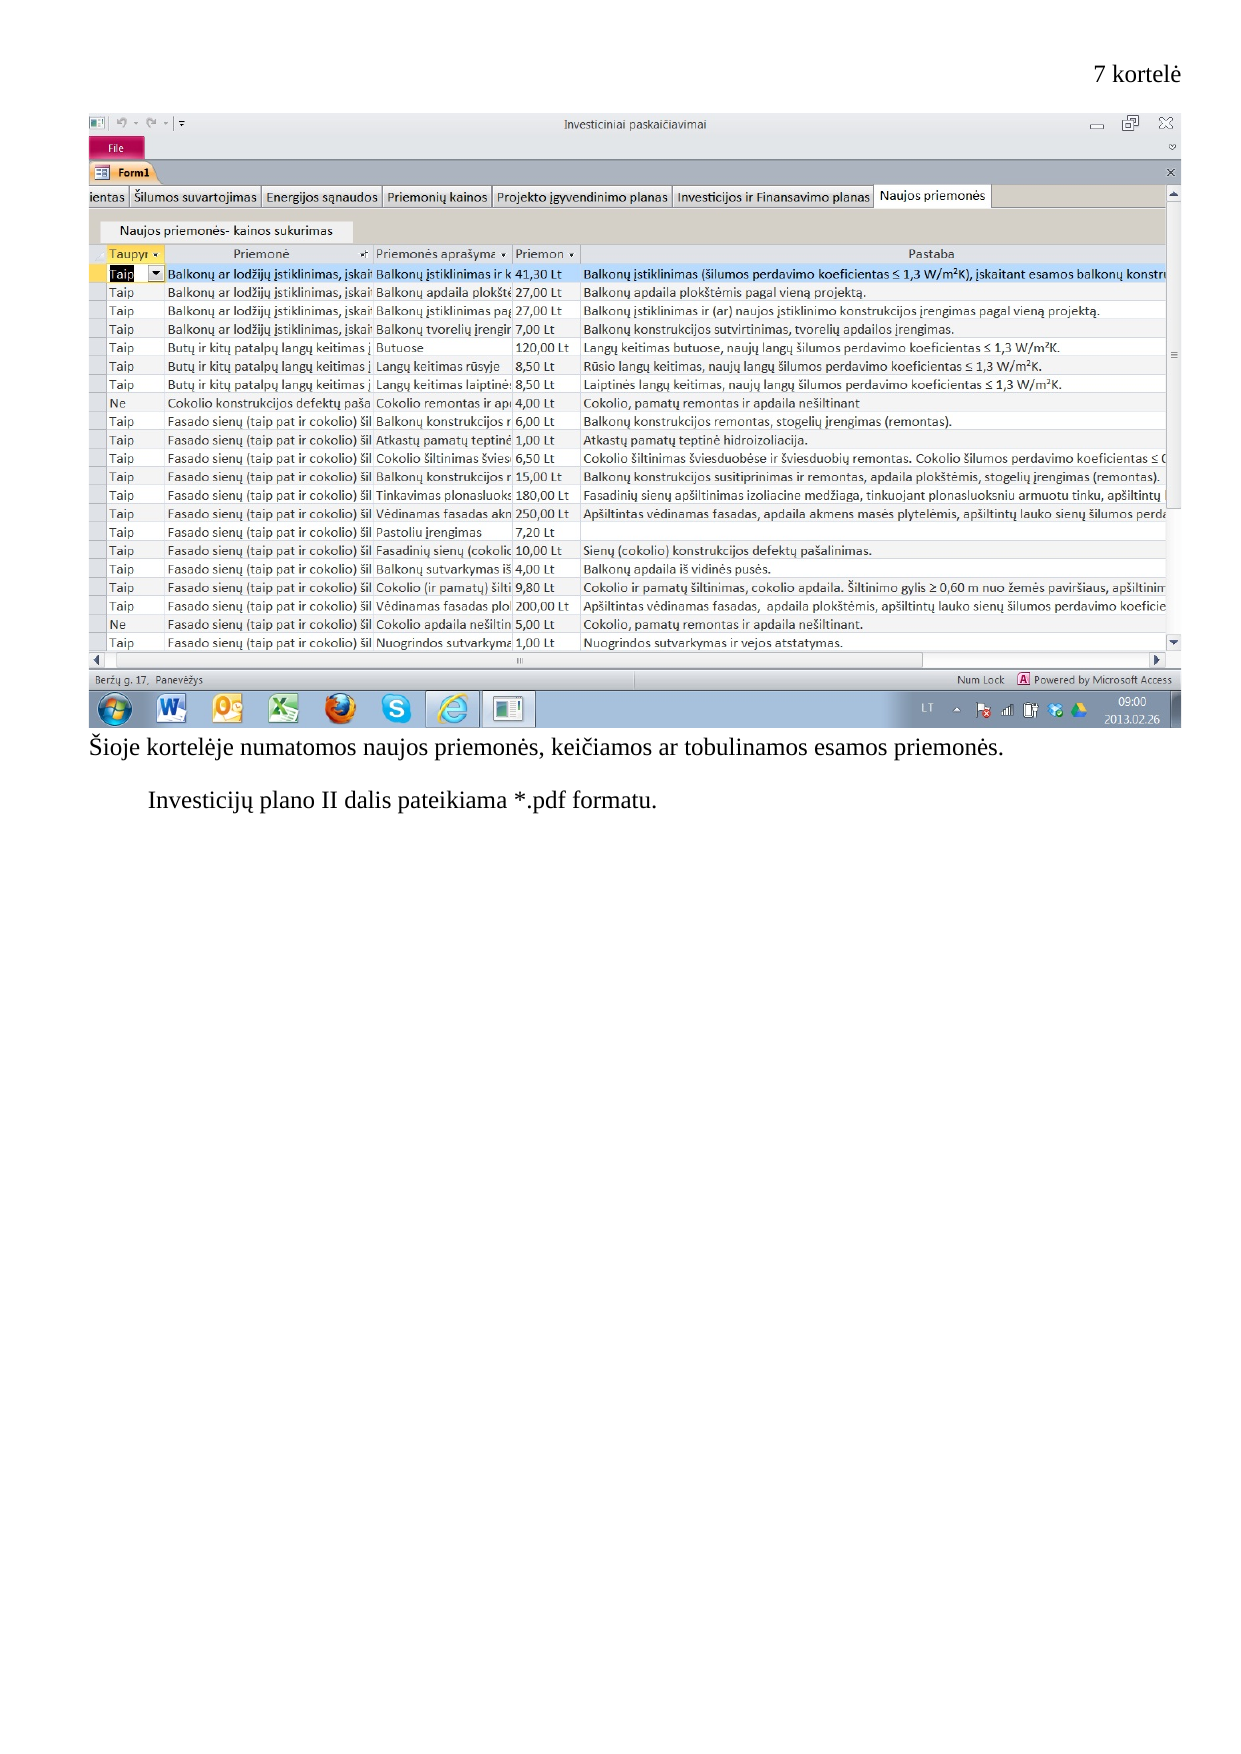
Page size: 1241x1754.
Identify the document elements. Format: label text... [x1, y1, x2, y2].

text Šioje kortelėje numatomos naujos priemonės, keičiamos ar tobulinamos esamos priemonės. [89, 728, 1181, 760]
text 7 kortelė [89, 59, 1181, 88]
text Investicijų plano II dalis pateikiama *.pdf formatu. [89, 785, 1181, 814]
picture [88, 113, 1182, 728]
